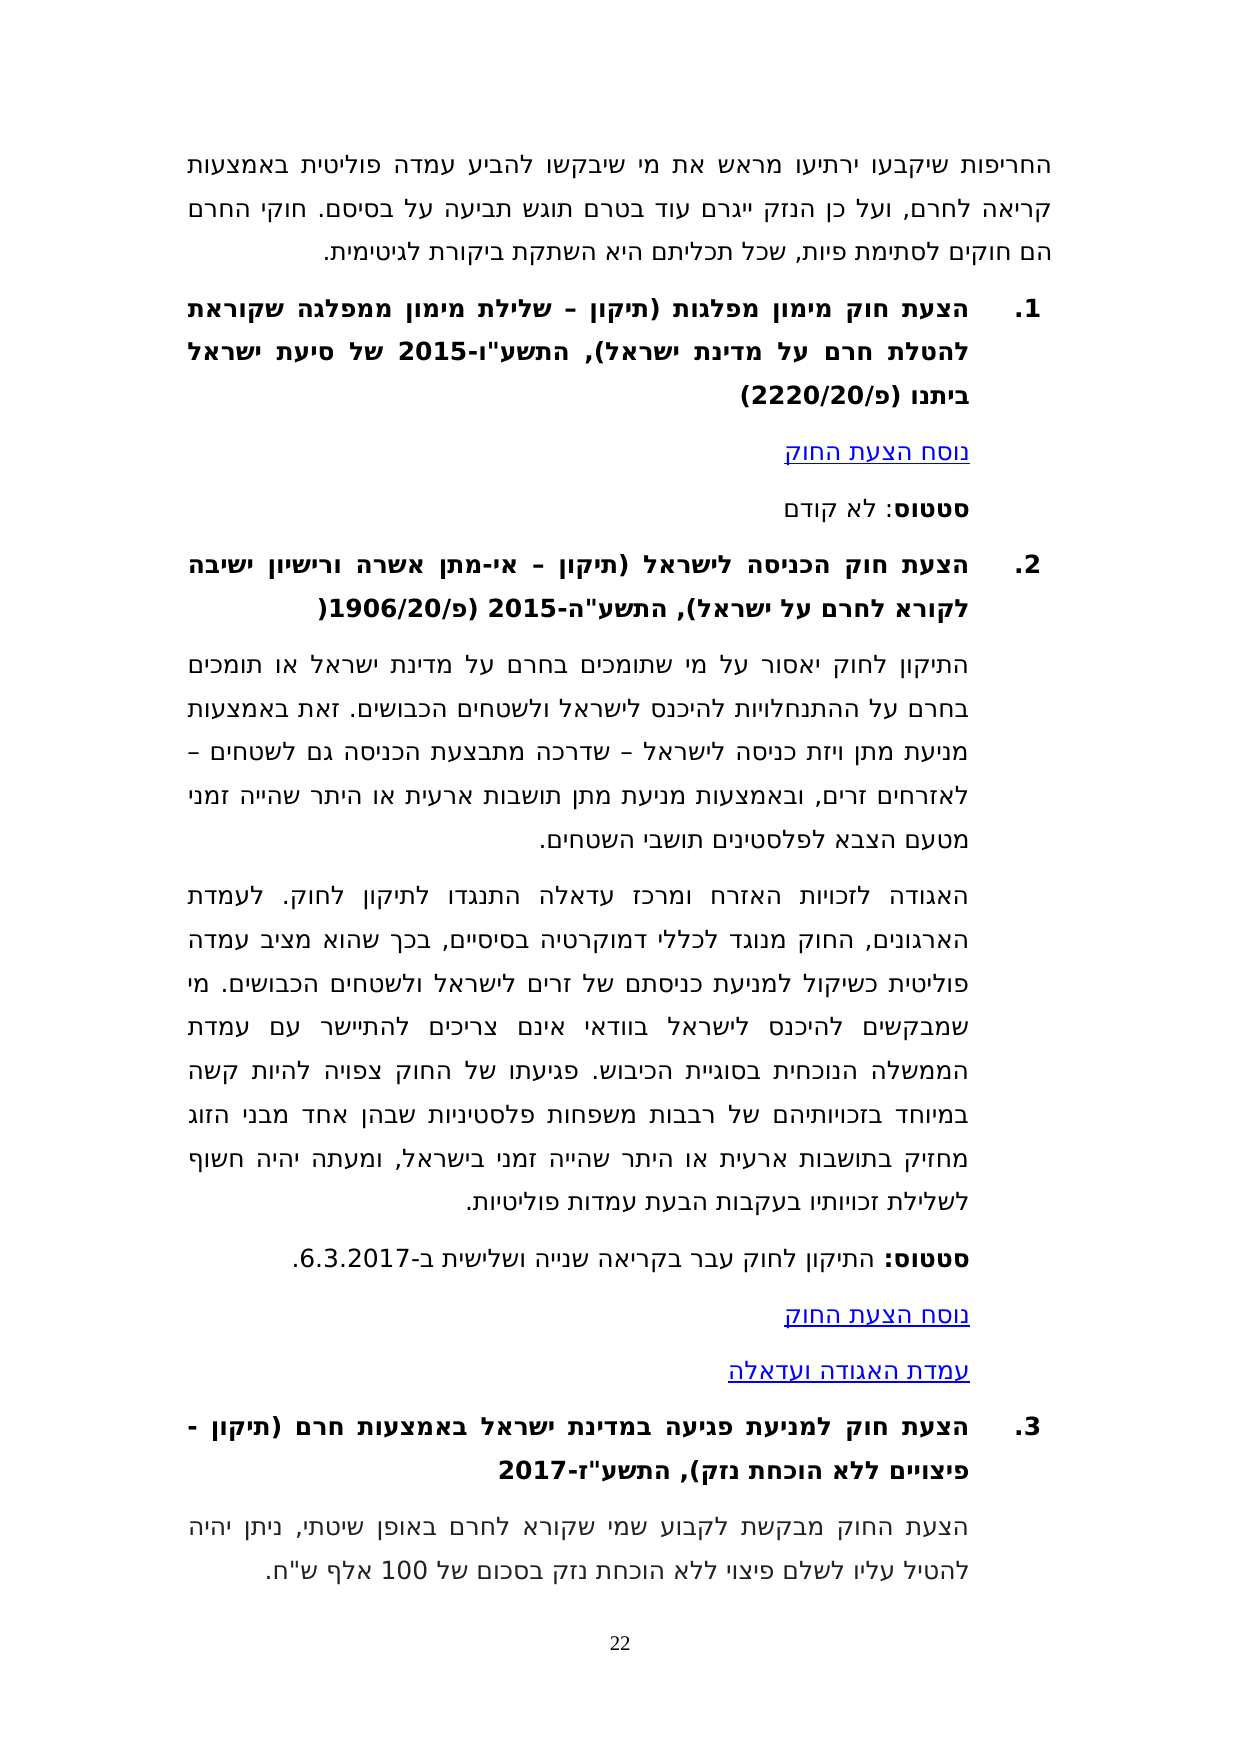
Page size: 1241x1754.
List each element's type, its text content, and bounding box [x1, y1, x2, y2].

list התיקון לחוק יאסור על מי שתומכים בחרם על מדינת ישראל או תומכים בחרם על ההתנחלויות להיכנס לישראל ולשטחים הכבושים. זאת באמצעות מניעת מתן ויזת כניסה לישראל – שדרכה מתבצעת הכניסה גם לשטחים – לאזרחים זרים, ובאמצעות מניעת מתן תושבות ארעית או היתר שהייה זמני מטעם הצבא לפלסטינים תושבי השטחים. [187, 650, 970, 854]
list הצעת חוק הכניסה לישראל (תיקון – אי-מתן אשרה ורישיון ישיבה לקורא לחרם על ישראל), התשע"ה-2015 (פ/1906/20( [187, 550, 1014, 623]
list עמדת האגודה ועדאלה [187, 1356, 970, 1385]
list נוסח הצעת החוק [187, 437, 970, 467]
list סטטוס: התיקון לחוק עבר בקריאה שנייה ושלישית ב-6.3.2017. [187, 1244, 970, 1273]
list הצעת חוק למניעת פגיעה במדינת ישראל באמצעות חרם (תיקון - פיצויים ללא הוכחת נזק), התשע"ז-2017 [187, 1412, 1014, 1485]
list האגודה לזכויות האזרח ומרכז עדאלה התנגדו לתיקון לחוק. לעמדת הארגונים, החוק מנוגד לכללי דמוקרטיה בסיסיים, בכך שהוא מציב עמדה פוליטית כשיקול למניעת כניסתם של זרים לישראל ולשטחים הכבושים. מי שמבקשים להיכנס לישראל בוודאי אינם צריכים להתיישר עם עמדת הממשלה הנוכחית בסוגיית הכיבוש. פגיעתו של החוק צפויה להיות קשה במיוחד בזכויותיהם של רבבות משפחות פלסטיניות שבהן אחד מבני הזוג מחזיק בתושבות ארעית או היתר שהייה זמני בישראל, ומעתה יהיה חשוף לשלילת זכויותיו בעקבות הבעת עמדות פוליטיות. [187, 881, 970, 1217]
list הצעת החוק מבקשת לקבוע שמי שקורא לחרם באופן שיטתי, ניתן יהיה להטיל עליו לשלם פיצוי ללא הוכחת נזק בסכום של 100 אלף ש"ח. [187, 1542, 970, 1585]
list סטטוס: לא קודם [187, 494, 970, 523]
list נוסח הצעת החוק [187, 1300, 970, 1329]
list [187, 150, 1053, 267]
list הצעת חוק מימון מפלגות (תיקון – שלילת מימון ממפלגה שקוראת להטלת חרם על מדינת ישראל), התשע"ו-2015 של סיעת ישראל ביתנו (פ/2220/20) [187, 294, 1014, 410]
